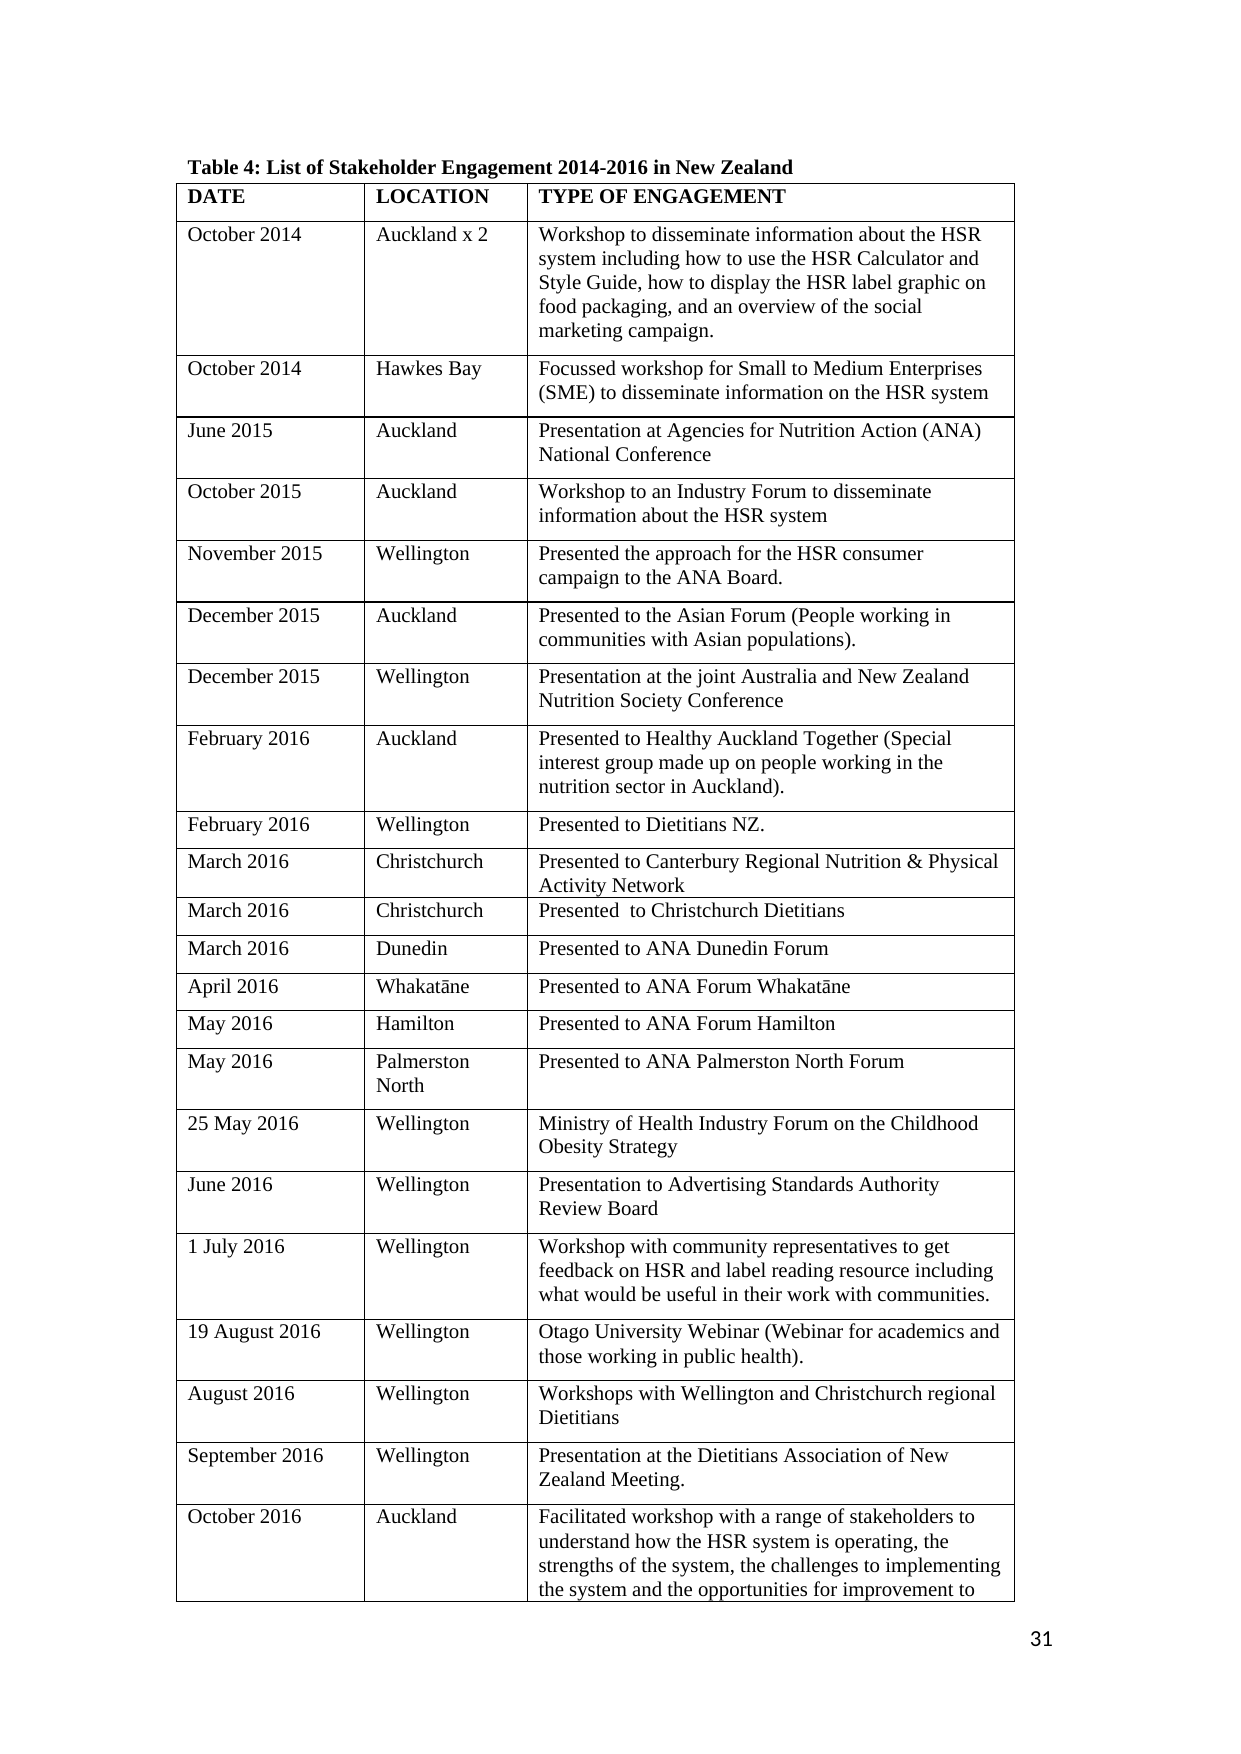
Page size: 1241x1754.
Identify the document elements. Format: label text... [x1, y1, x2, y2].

table_cell April 2016 [177, 974, 364, 1010]
table_cell Whakatāne [365, 974, 527, 1010]
table_cell Hamilton [365, 1011, 527, 1048]
text Table 4: List of Stakeholder Engagement 2014-2016 in New Zealand [187, 150, 1053, 179]
table_cell Dunedin [365, 936, 527, 972]
table_cell Presentation at the Dietitians Association of New Zealand Meeting. [528, 1443, 1014, 1503]
table_cell Wellington [365, 1172, 527, 1233]
table_header LOCATION [365, 184, 527, 221]
table_cell Wellington [365, 812, 527, 848]
table_cell Palmerston North [365, 1049, 527, 1109]
table_cell December 2015 [177, 603, 364, 663]
table_cell May 2016 [177, 1011, 364, 1048]
table_cell August 2016 [177, 1381, 364, 1442]
table_cell Presented to Dietitians NZ. [528, 812, 1014, 848]
table_cell Wellington [365, 1234, 527, 1318]
table_cell Auckland [365, 603, 527, 663]
table_cell Auckland [365, 1505, 527, 1601]
table_cell Presented to ANA Palmerston North Forum [528, 1049, 1014, 1109]
table_cell Presentation at the joint Australia and New Zealand Nutrition Society Conference [528, 664, 1014, 725]
table_cell Christchurch [365, 849, 527, 897]
table_cell Workshops with Wellington and Christchurch regional Dietitians [528, 1381, 1014, 1442]
table_cell December 2015 [177, 664, 364, 725]
table_cell Wellington [365, 1381, 527, 1442]
table_cell Presented to Canterbury Regional Nutrition & Physical Activity Network [528, 849, 1014, 897]
table_cell Wellington [365, 664, 527, 725]
table_cell Auckland [365, 479, 527, 540]
table_cell October 2015 [177, 479, 364, 540]
table_cell Ministry of Health Industry Forum on the Childhood Obesity Strategy [528, 1110, 1014, 1171]
table_header TYPE OF ENGAGEMENT [528, 184, 1014, 221]
table_header DATE [177, 184, 364, 221]
table_cell March 2016 [177, 898, 364, 935]
table_cell June 2016 [177, 1172, 364, 1233]
table_cell February 2016 [177, 726, 364, 811]
table_cell Workshop with community representatives to get feedback on HSR and label reading resource including what would be useful in their work with communities. [528, 1234, 1014, 1318]
table_cell Presented to ANA Dunedin Forum [528, 936, 1014, 972]
table_cell Workshop to disseminate information about the HSR system including how to use the HSR Calculator and Style Guide, how to display the HSR label graphic on food packaging, and an overview of the social marketing campaign. [528, 222, 1014, 355]
table_cell October 2014 [177, 222, 364, 355]
table_cell May 2016 [177, 1049, 364, 1109]
table_cell Focussed workshop for Small to Medium Enterprises (SME) to disseminate information on the HSR system [528, 356, 1014, 416]
table_cell Presented the approach for the HSR consumer campaign to the ANA Board. [528, 541, 1014, 601]
table_cell Wellington [365, 1320, 527, 1380]
table_cell Wellington [365, 1443, 527, 1503]
table_cell Hawkes Bay [365, 356, 527, 416]
table_cell Presented to Christchurch Dietitians [528, 898, 1014, 935]
table_cell September 2016 [177, 1443, 364, 1503]
table_cell March 2016 [177, 936, 364, 972]
table_cell 1 July 2016 [177, 1234, 364, 1318]
table_cell Presentation to Advertising Standards Authority Review Board [528, 1172, 1014, 1233]
table_cell 25 May 2016 [177, 1110, 364, 1171]
table_cell Auckland [365, 418, 527, 478]
table_cell Workshop to an Industry Forum to disseminate information about the HSR system [528, 479, 1014, 540]
table_cell June 2015 [177, 418, 364, 478]
table_cell 19 August 2016 [177, 1320, 364, 1380]
table_cell October 2016 [177, 1505, 364, 1601]
table_cell October 2014 [177, 356, 364, 416]
table_cell Christchurch [365, 898, 527, 935]
table_cell February 2016 [177, 812, 364, 848]
table_cell Auckland [365, 726, 527, 811]
table_cell Presented to ANA Forum Hamilton [528, 1011, 1014, 1048]
table_cell Wellington [365, 1110, 527, 1171]
table_cell March 2016 [177, 849, 364, 897]
table_cell November 2015 [177, 541, 364, 601]
table_cell Presentation at Agencies for Nutrition Action (ANA) National Conference [528, 418, 1014, 478]
table_cell Wellington [365, 541, 527, 601]
table_cell Presented to ANA Forum Whakatāne [528, 974, 1014, 1010]
table_cell Presented to the Asian Forum (People working in communities with Asian populations). [528, 603, 1014, 663]
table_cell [528, 1505, 1014, 1601]
table_cell Auckland x 2 [365, 222, 527, 355]
table_cell Otago University Webinar (Webinar for academics and those working in public health). [528, 1320, 1014, 1380]
table_cell Presented to Healthy Auckland Together (Special interest group made up on people working in the nutrition sector in Auckland). [528, 726, 1014, 811]
